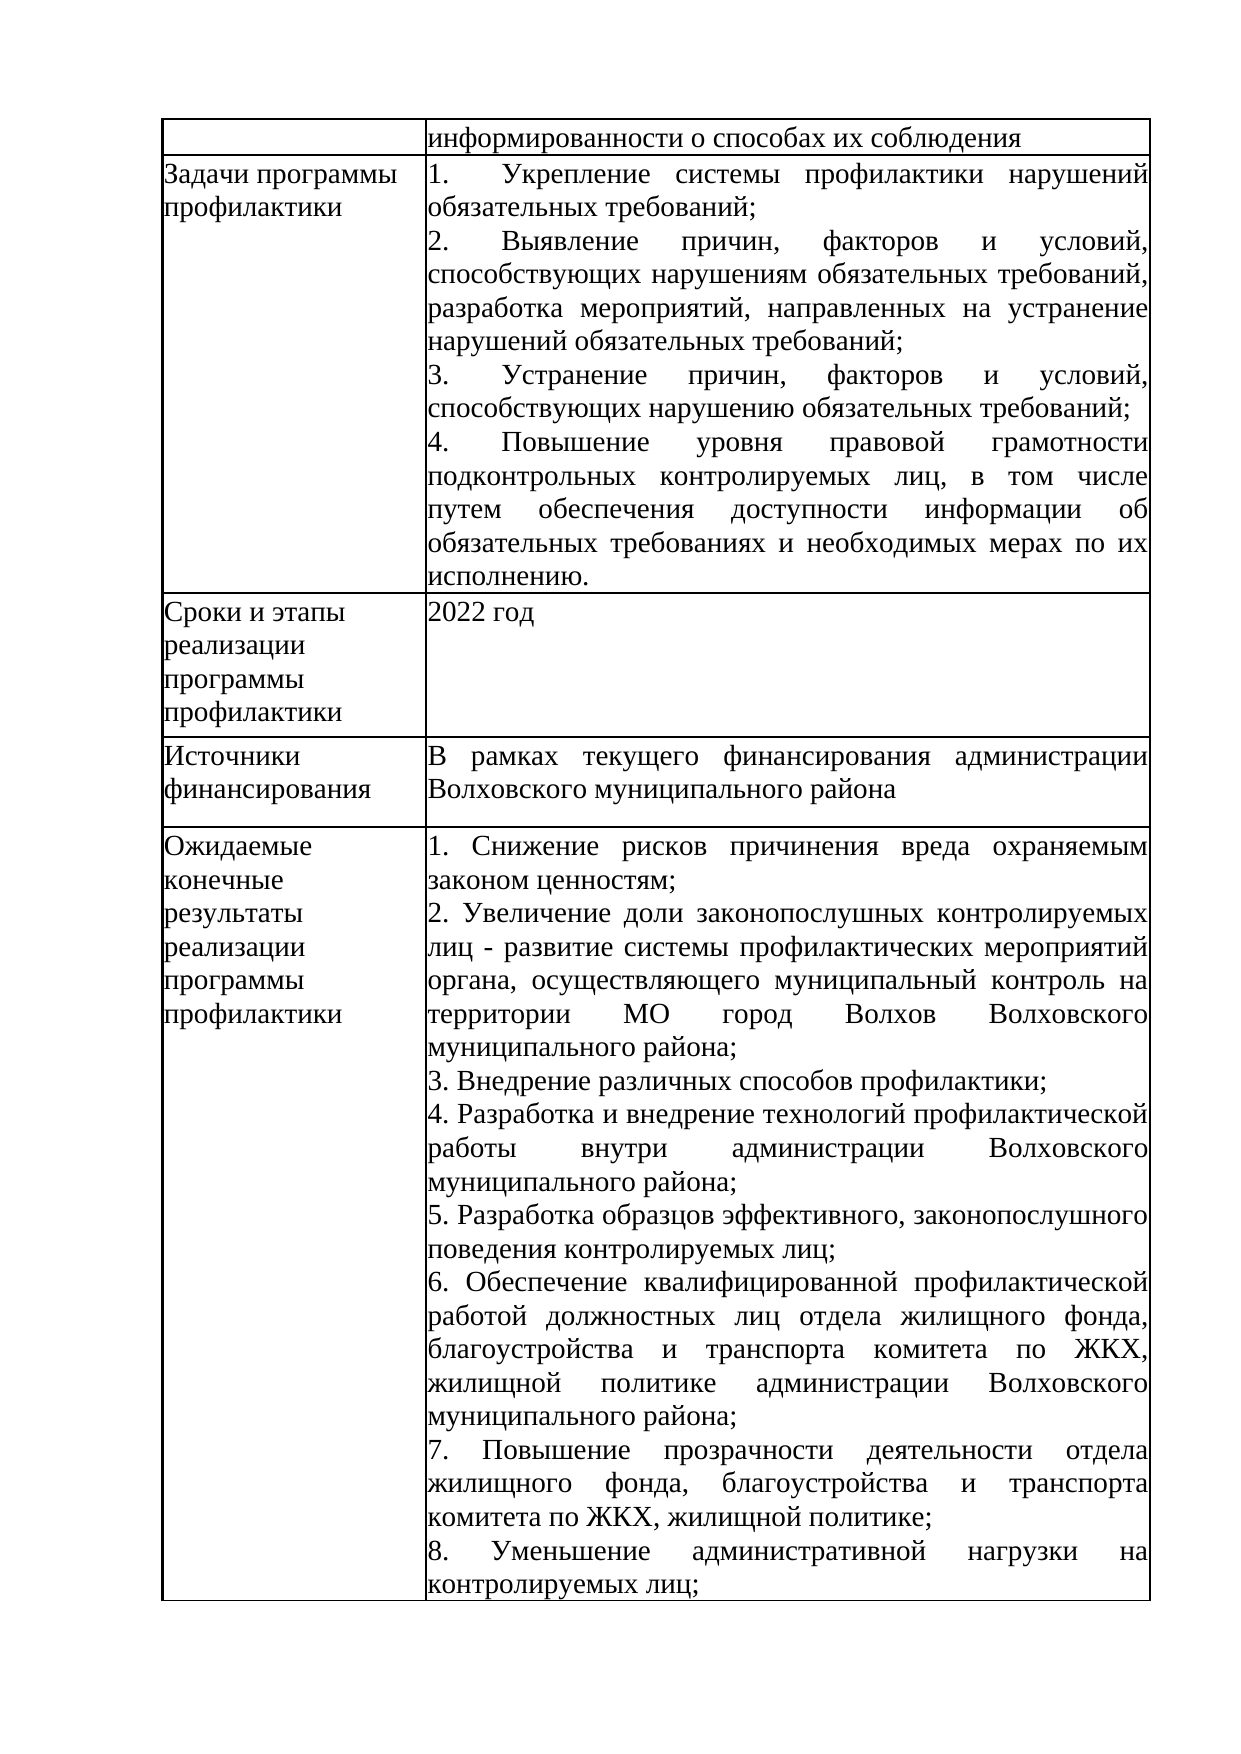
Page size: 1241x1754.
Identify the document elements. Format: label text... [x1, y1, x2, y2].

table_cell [427, 828, 1149, 1600]
table_cell 2022 год [427, 594, 1149, 736]
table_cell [427, 120, 1149, 154]
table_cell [164, 828, 425, 1600]
table_cell В рамках текущего финансирования администрации Волховского муниципального района [427, 738, 1149, 826]
table_cell Источники финансирования [164, 738, 425, 826]
table_cell Сроки и этапы реализации программы профилактики [164, 594, 425, 736]
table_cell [164, 120, 425, 154]
table_cell Задачи программы профилактики [164, 156, 425, 592]
table_cell Укрепление системы профилактики нарушений обязательных требований; Выявление причин, факторов и условий, способствующих нарушениям обязательных требований, разработка мероприятий, направленных на устранение нарушений обязательных требований; Устранение причин, факторов и условий, способствующих нарушению обязательных требований; Повышение уровня правовой грамотности подконтрольных контролируемых лиц, в том числе путем обеспечения доступности информации об обязательных требованиях и необходимых мерах по их исполнению. [427, 156, 1149, 592]
